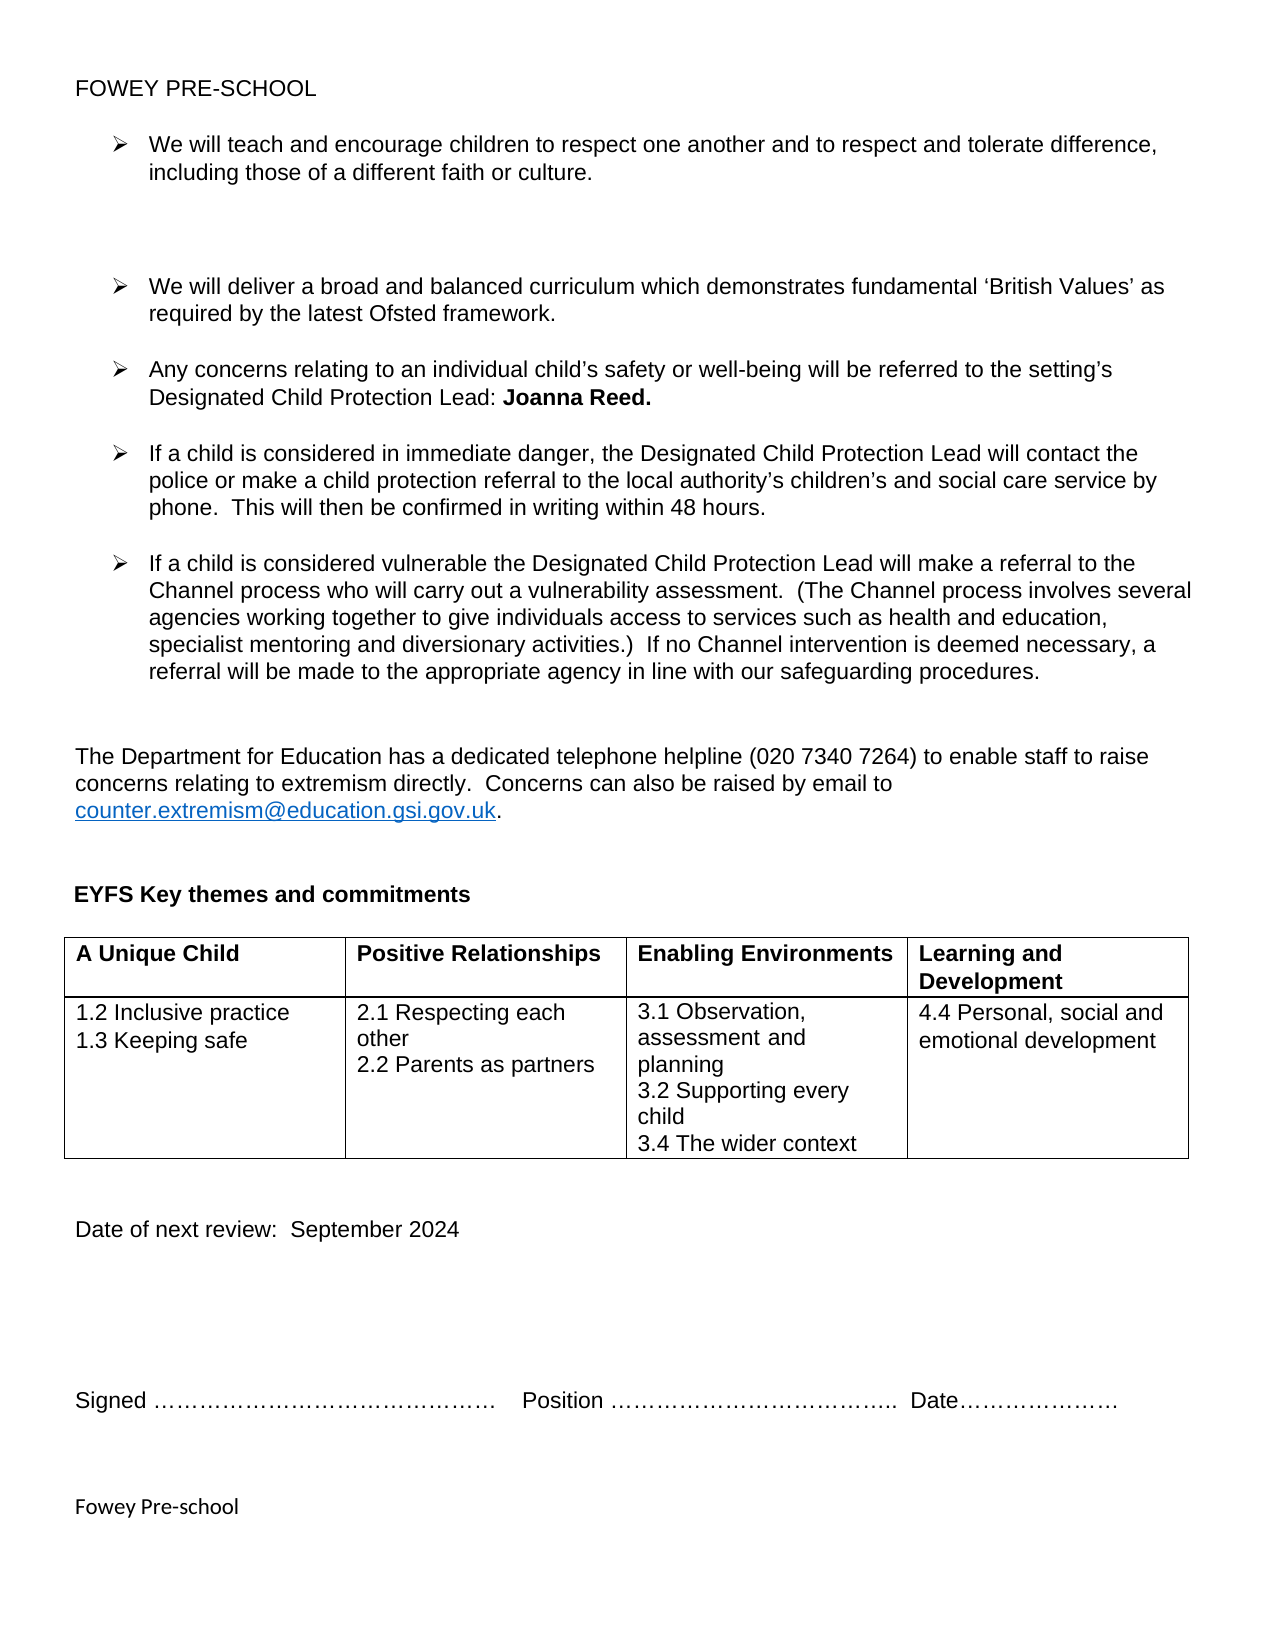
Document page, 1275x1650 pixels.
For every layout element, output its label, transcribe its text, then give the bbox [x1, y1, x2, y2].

table_cell 4.4 Personal, social and emotional development [908, 998, 1188, 1158]
table_cell 1.2 Inclusive practice 1.3 Keeping safe [65, 998, 345, 1158]
list We will deliver a broad and balanced curriculum which demonstrates fundamental ‘British Values’ as required by the latest Ofsted framework. [111, 273, 1195, 326]
text Signed ……………………………………… Position ……………………………….. Date………………… [75, 1387, 1195, 1414]
table_header Learning and Development [908, 938, 1188, 996]
table_cell 3.1 Observation, assessment and planning 3.2 Supporting every child 3.4 The wider context [627, 998, 907, 1158]
text Date of next review: September 2024 [75, 1216, 1035, 1242]
list Any concerns relating to an individual child’s safety or well-being will be referred to the setting’s Designated Child Protection Lead: Joanna Reed. [111, 356, 1195, 410]
table_header Enabling Environments [627, 938, 907, 996]
list If a child is considered vulnerable the Designated Child Protection Lead will make a referral to the Channel process who will carry out a vulnerability assessment. (The Channel process involves several agencies working together to give individuals access to services such as health and education, specialist mentoring and diversionary activities.) If no Channel intervention is deemed necessary, a referral will be made to the appropriate agency in line with our safeguarding procedures. [111, 550, 1195, 684]
text The Department for Education has a dedicated telephone helpline (020 7340 7264) to enable staff to raise concerns relating to extremism directly. Concerns can also be raised by email to counter.extremism@education.gsi.gov.uk. [75, 743, 1195, 823]
table_cell 2.1 Respecting each other 2.2 Parents as partners [346, 998, 626, 1158]
list We will teach and encourage children to respect one another and to respect and tolerate difference, including those of a different faith or culture. [111, 131, 1195, 185]
text EYFS Key themes and commitments [73, 881, 1195, 908]
list If a child is considered in immediate danger, the Designated Child Protection Lead will contact the police or make a child protection referral to the local authority’s children’s and social care service by phone. This will then be confirmed in writing within 48 hours. [111, 439, 1195, 520]
table_header A Unique Child [65, 938, 345, 996]
table_header Positive Relationships [346, 938, 626, 996]
